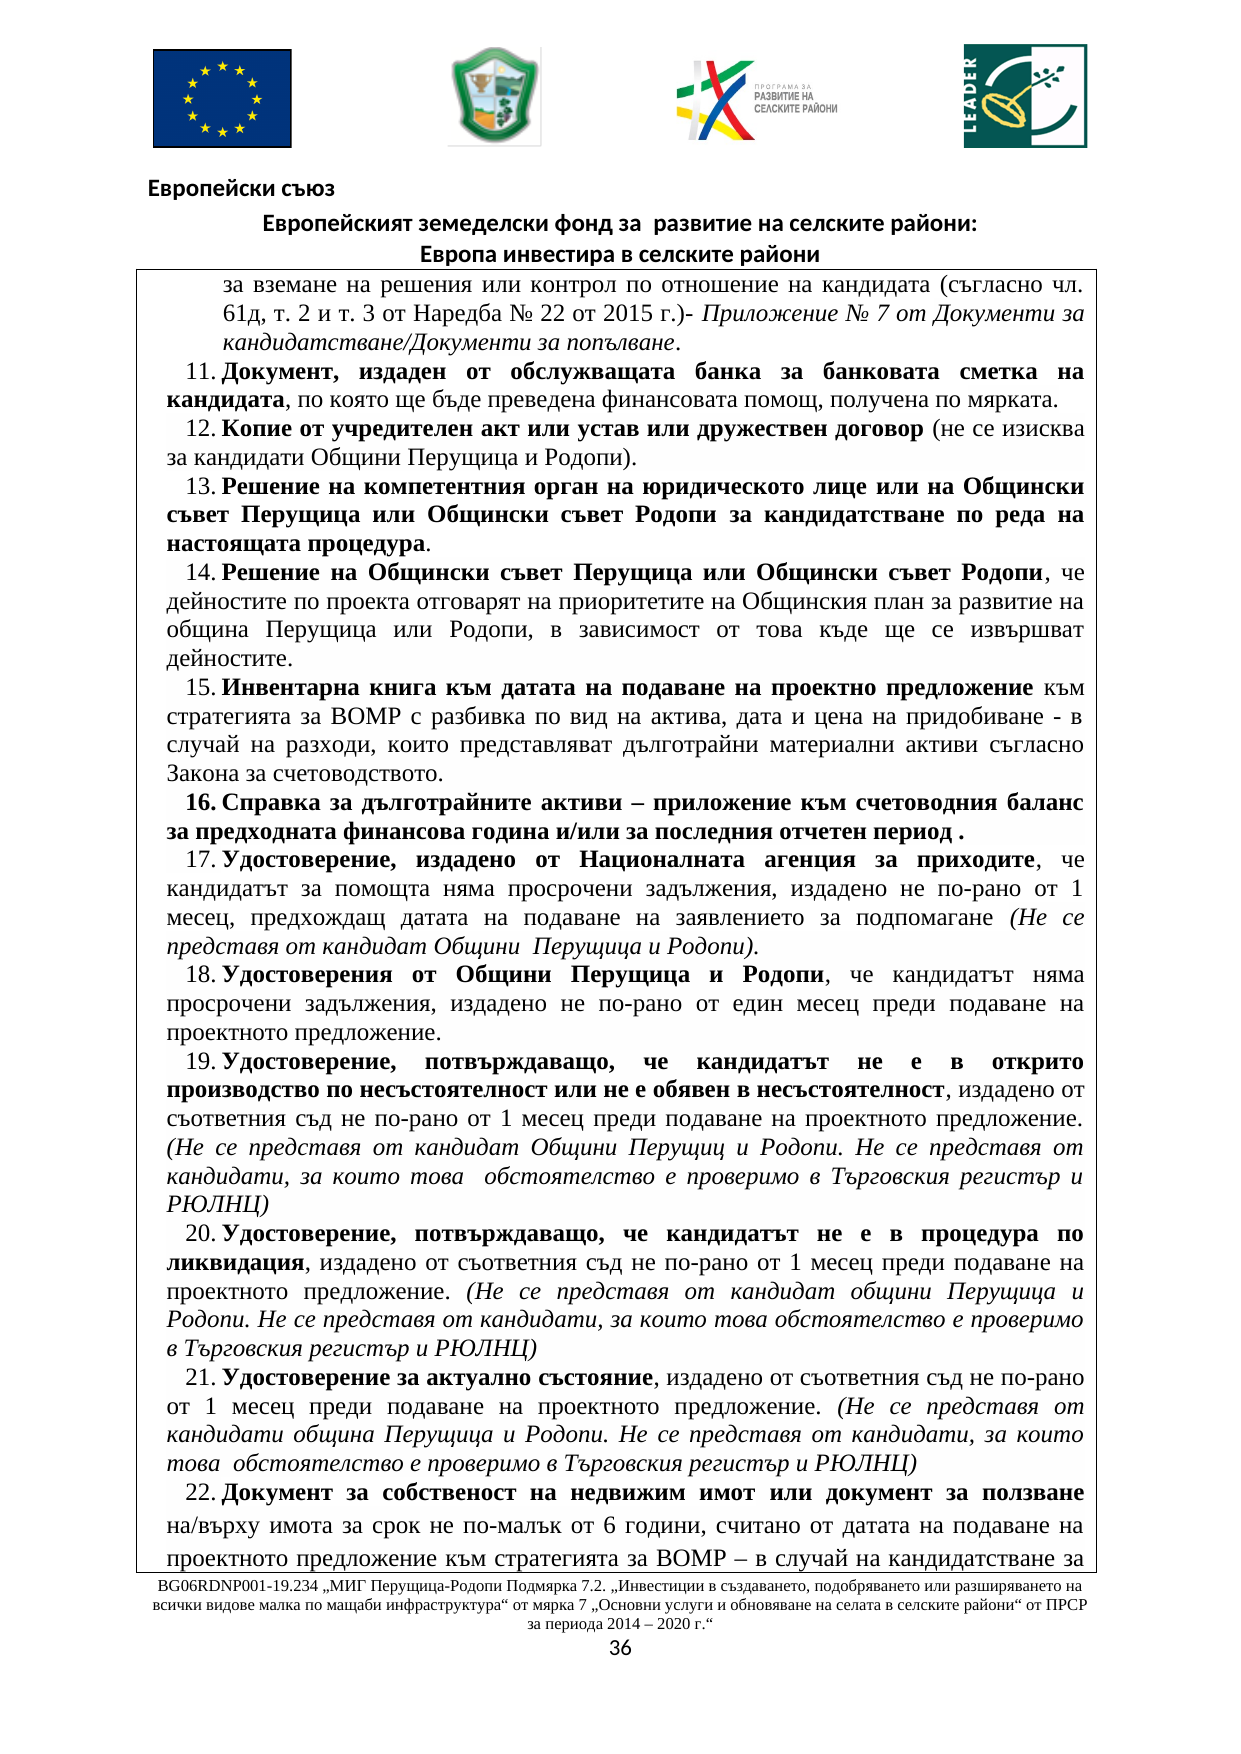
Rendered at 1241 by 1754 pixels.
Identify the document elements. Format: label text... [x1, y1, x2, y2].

picture [447, 47, 543, 148]
picture [668, 50, 844, 148]
picture [963, 44, 1088, 148]
